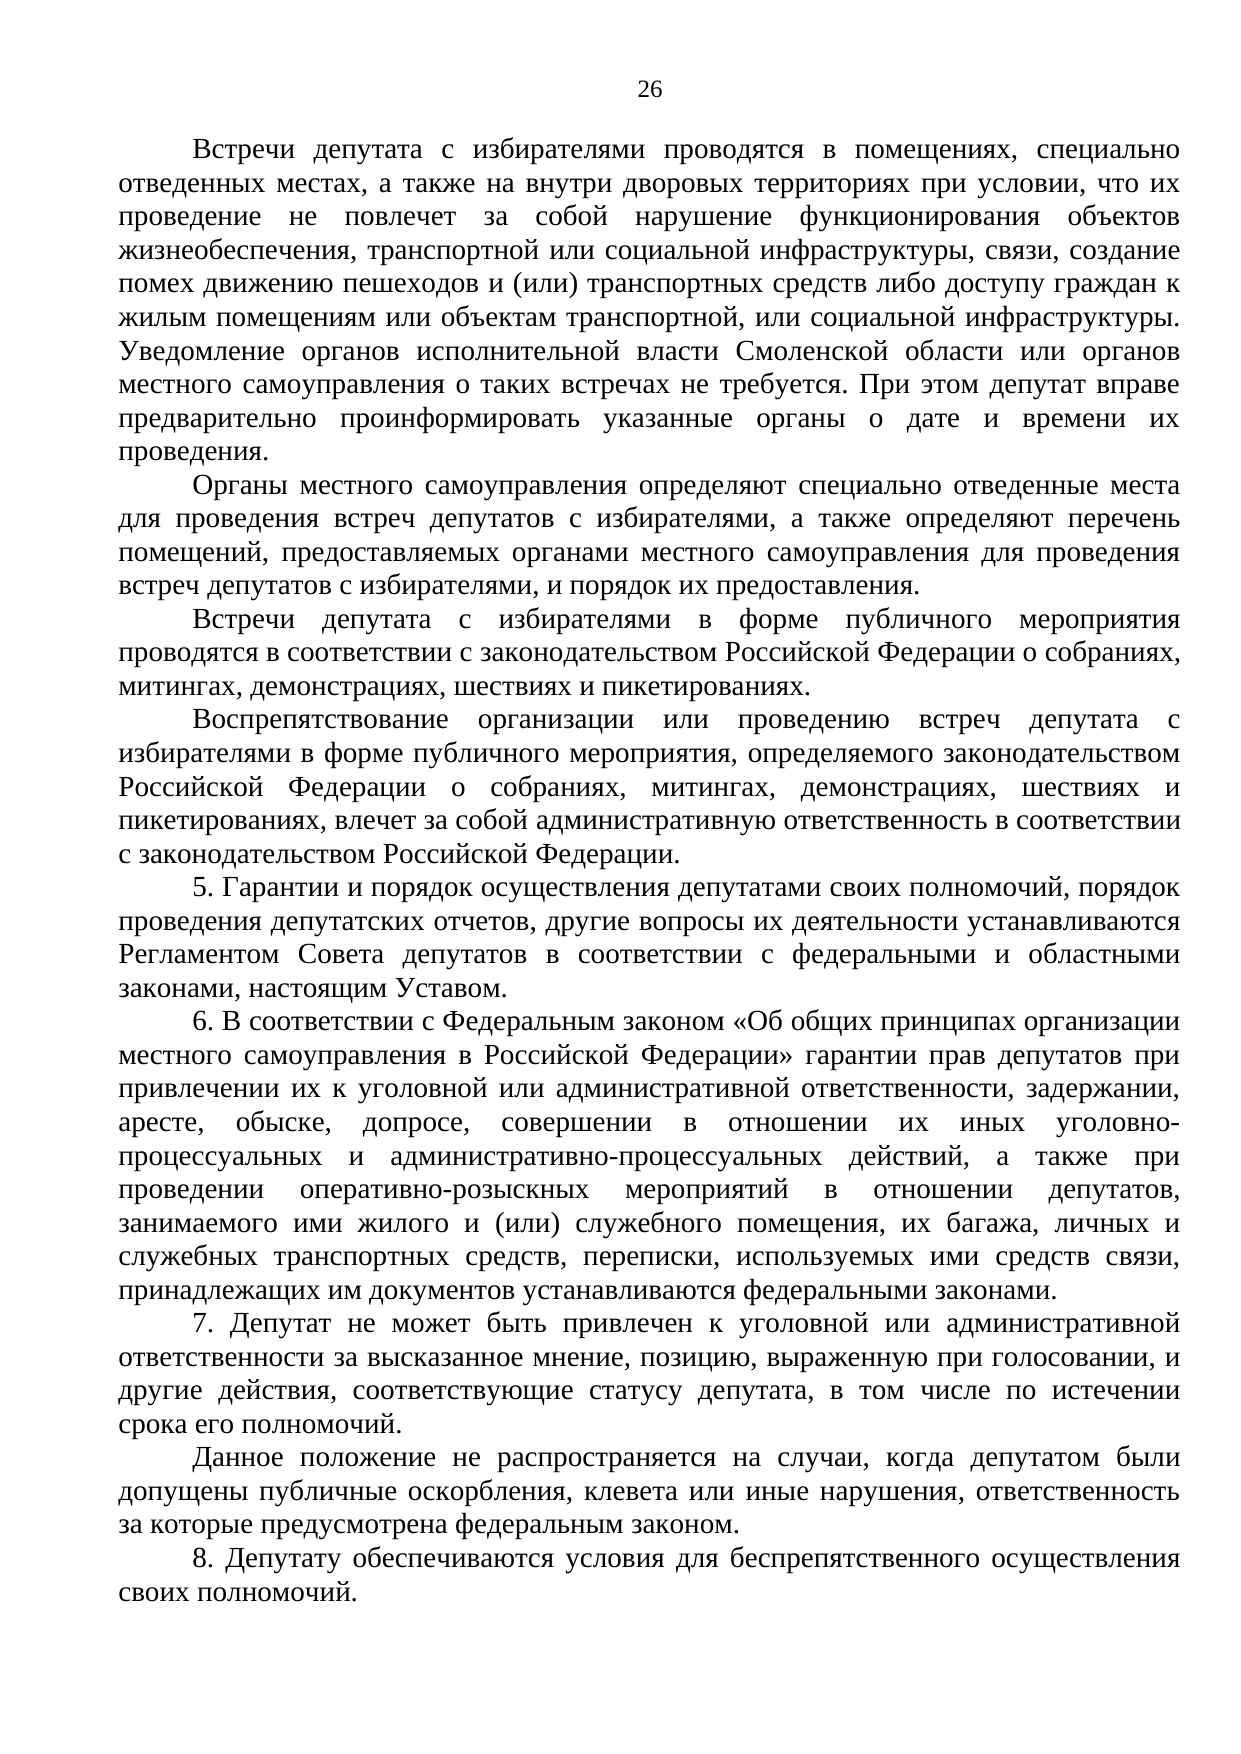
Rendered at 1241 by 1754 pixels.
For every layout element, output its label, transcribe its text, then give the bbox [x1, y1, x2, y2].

text Встречи депутата с избирателями проводятся в помещениях, специально отведенных местах, а также на внутри дворовых территориях при условии, что их проведение не повлечет за собой нарушение функционирования объектов жизнеобеспечения, транспортной или социальной инфраструктуры, связи, создание помех движению пешеходов и (или) транспортных средств либо доступу граждан к жилым помещениям или объектам транспортной, или социальной инфраструктуры. Уведомление органов исполнительной власти Смоленской области или органов местного самоуправления о таких встречах не требуется. При этом депутат вправе предварительно проинформировать указанные органы о дате и времени их проведения. [118, 131, 1181, 467]
text 5. Гарантии и порядок осуществления депутатами своих полномочий, порядок проведения депутатских отчетов, другие вопросы их деятельности устанавливаются Регламентом Совета депутатов в соответствии с федеральными и областными законами, настоящим Уставом. [118, 869, 1181, 1003]
text 8. Депутату обеспечиваются условия для беспрепятственного осуществления своих полномочий. [118, 1540, 1181, 1607]
text 6. В соответствии с Федеральным законом «Об общих принципах организации местного самоуправления в Российской Федерации» гарантии прав депутатов при привлечении их к уголовной или административной ответственности, задержании, аресте, обыске, допросе, совершении в отношении их иных уголовно-процессуальных и административно-процессуальных действий, а также при проведении оперативно-розыскных мероприятий в отношении депутатов, занимаемого ими жилого и (или) служебного помещения, их багажа, личных и служебных транспортных средств, переписки, используемых ими средств связи, принадлежащих им документов устанавливаются федеральными законами. [118, 1003, 1181, 1305]
text Органы местного самоуправления определяют специально отведенные места для проведения встреч депутатов с избирателями, а также определяют перечень помещений, предоставляемых органами местного самоуправления для проведения встреч депутатов с избирателями, и порядок их предоставления. [118, 467, 1181, 601]
text Данное положение не распространяется на случаи, когда депутатом были допущены публичные оскорбления, клевета или иные нарушения, ответственность за которые предусмотрена федеральным законом. [118, 1439, 1181, 1540]
text 7. Депутат не может быть привлечен к уголовной или административной ответственности за высказанное мнение, позицию, выраженную при голосовании, и другие действия, соответствующие статусу депутата, в том числе по истечении срока его полномочий. [118, 1305, 1181, 1439]
text Встречи депутата с избирателями в форме публичного мероприятия проводятся в соответствии с законодательством Российской Федерации о собраниях, митингах, демонстрациях, шествиях и пикетированиях. [118, 601, 1181, 702]
text Воспрепятствование организации или проведению встреч депутата с избирателями в форме публичного мероприятия, определяемого законодательством Российской Федерации о собраниях, митингах, демонстрациях, шествиях и пикетированиях, влечет за собой административную ответственность в соответствии с законодательством Российской Федерации. [118, 702, 1181, 869]
